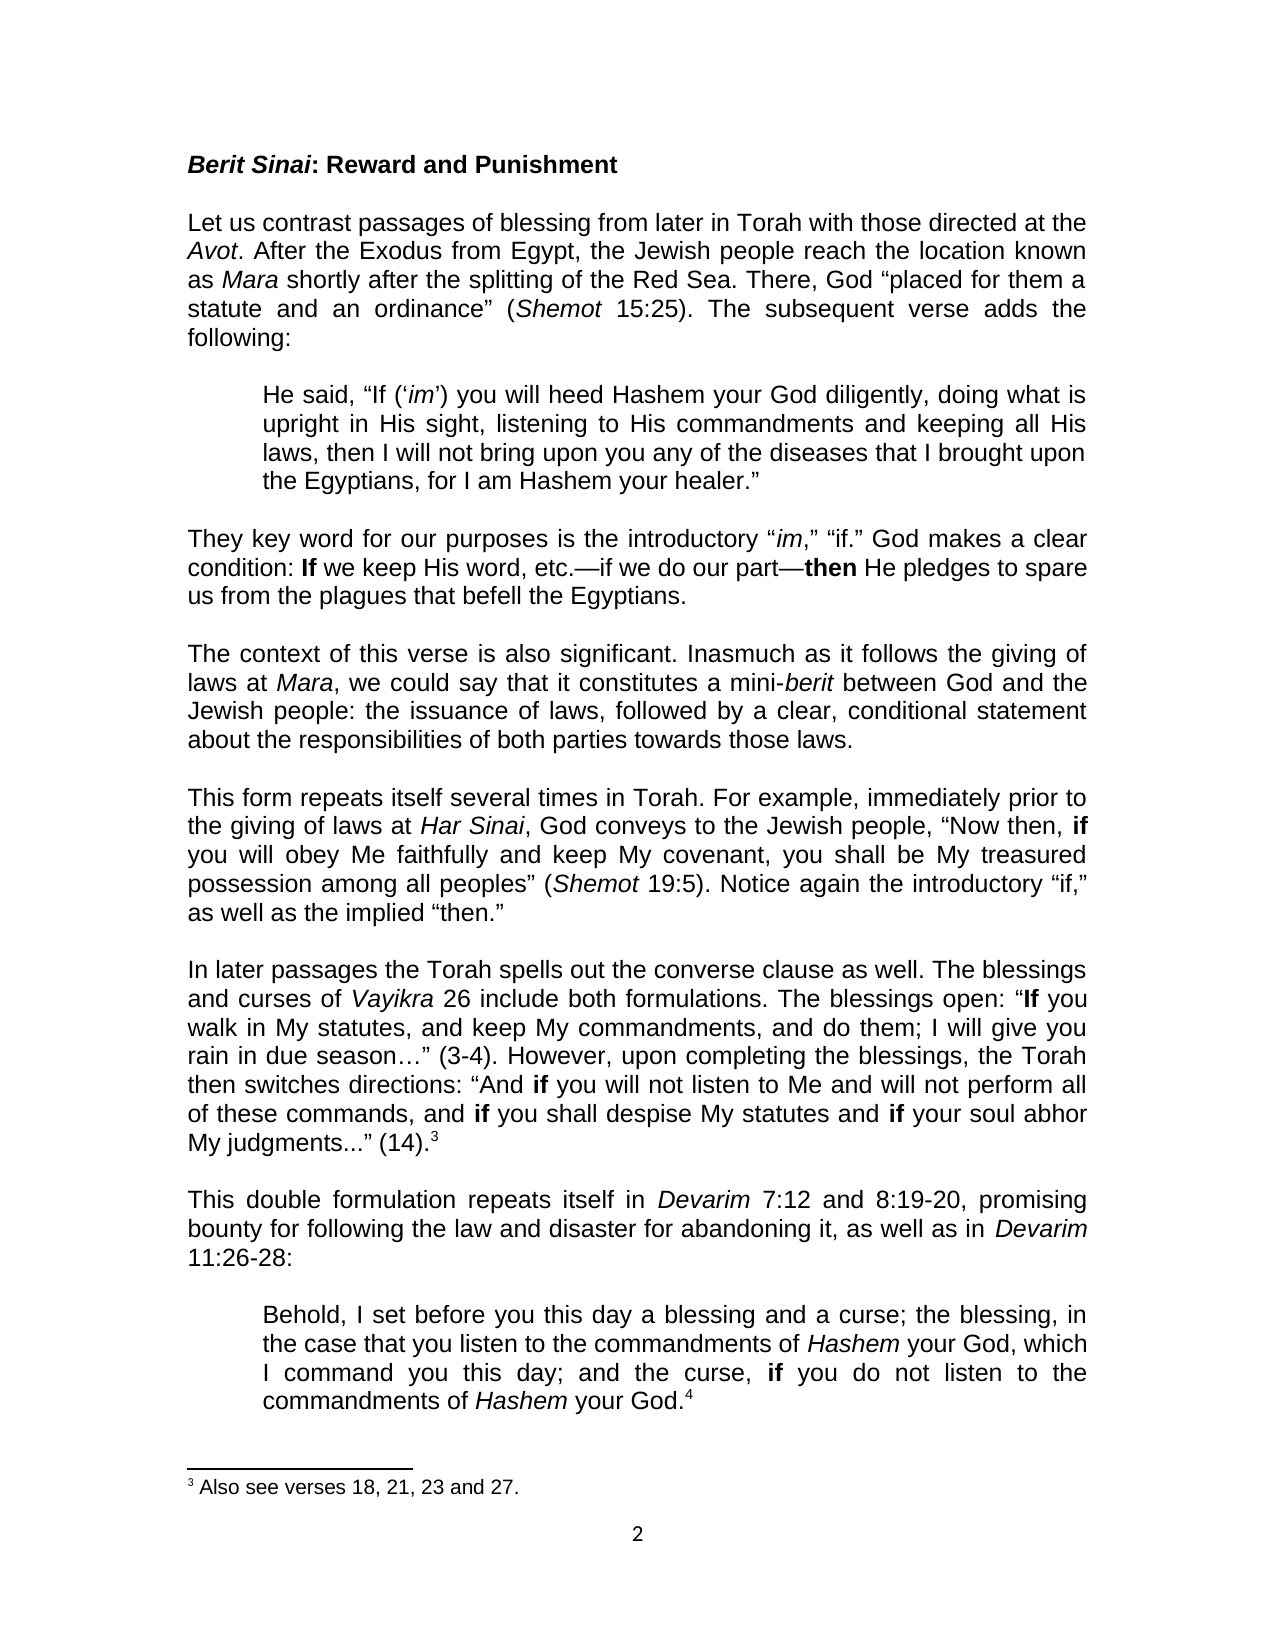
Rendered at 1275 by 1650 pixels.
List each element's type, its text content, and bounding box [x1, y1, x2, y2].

text The context of this verse is also significant. Inasmuch as it follows the giving of laws at Mara, we could say that it constitutes a mini-berit between God and the Jewish people: the issuance of laws, followed by a clear, conditional statement about the responsibilities of both parties towards those laws. [187, 639, 1088, 754]
text This form repeats itself several times in Torah. For example, immediately prior to the giving of laws at Har Sinai, God conveys to the Jewish people, “Now then, if you will obey Me faithfully and keep My covenant, you shall be My treasured possession among all peoples” (Shemot 19:5). Notice again the introductory “if,” as well as the implied “then.” [187, 782, 1088, 926]
text Let us contrast passages of blessing from later in Torah with those directed at the Avot. After the Exodus from Egypt, the Jewish people reach the location known as Mara shortly after the splitting of the Red Sea. There, God “placed for them a statute and an ordinance” (Shemot 15:25). The subsequent verse adds the following: [187, 207, 1088, 351]
text Berit Sinai: Reward and Punishment [187, 150, 1088, 179]
text They key word for our purposes is the introductory “im,” “if.” God makes a clear condition: If we keep His word, etc.—if we do our part—then He pledges to spare us from the plagues that befell the Egyptians. [187, 524, 1088, 610]
text In later passages the Torah spells out the converse clause as well. The blessings and curses of Vayikra 26 include both formulations. The blessings open: “If you walk in My statutes, and keep My commandments, and do them; I will give you rain in due season…” (3-4). However, upon completing the blessings, the Torah then switches directions: “And if you will not listen to Me and will not perform all of these commands, and if you shall despise My statutes and if your soul abhor My judgments...” (14). [187, 955, 1088, 1156]
text He said, “If (‘im’) you will heed Hashem your God diligently, doing what is upright in His sight, listening to His commandments and keeping all His laws, then I will not bring upon you any of the diseases that I brought upon the Egyptians, for I am Hashem your healer.” [262, 380, 1088, 495]
text This double formulation repeats itself in Devarim 7:12 and 8:19-20, promising bounty for following the law and disaster for abandoning it, as well as in Devarim 11:26-28: [187, 1185, 1088, 1271]
text Behold, I set before you this day a blessing and a curse; the blessing, in the case that you listen to the commandments of Hashem your God, which I command you this day; and the curse, if you do not listen to the commandments of Hashem your God. [262, 1300, 1088, 1415]
